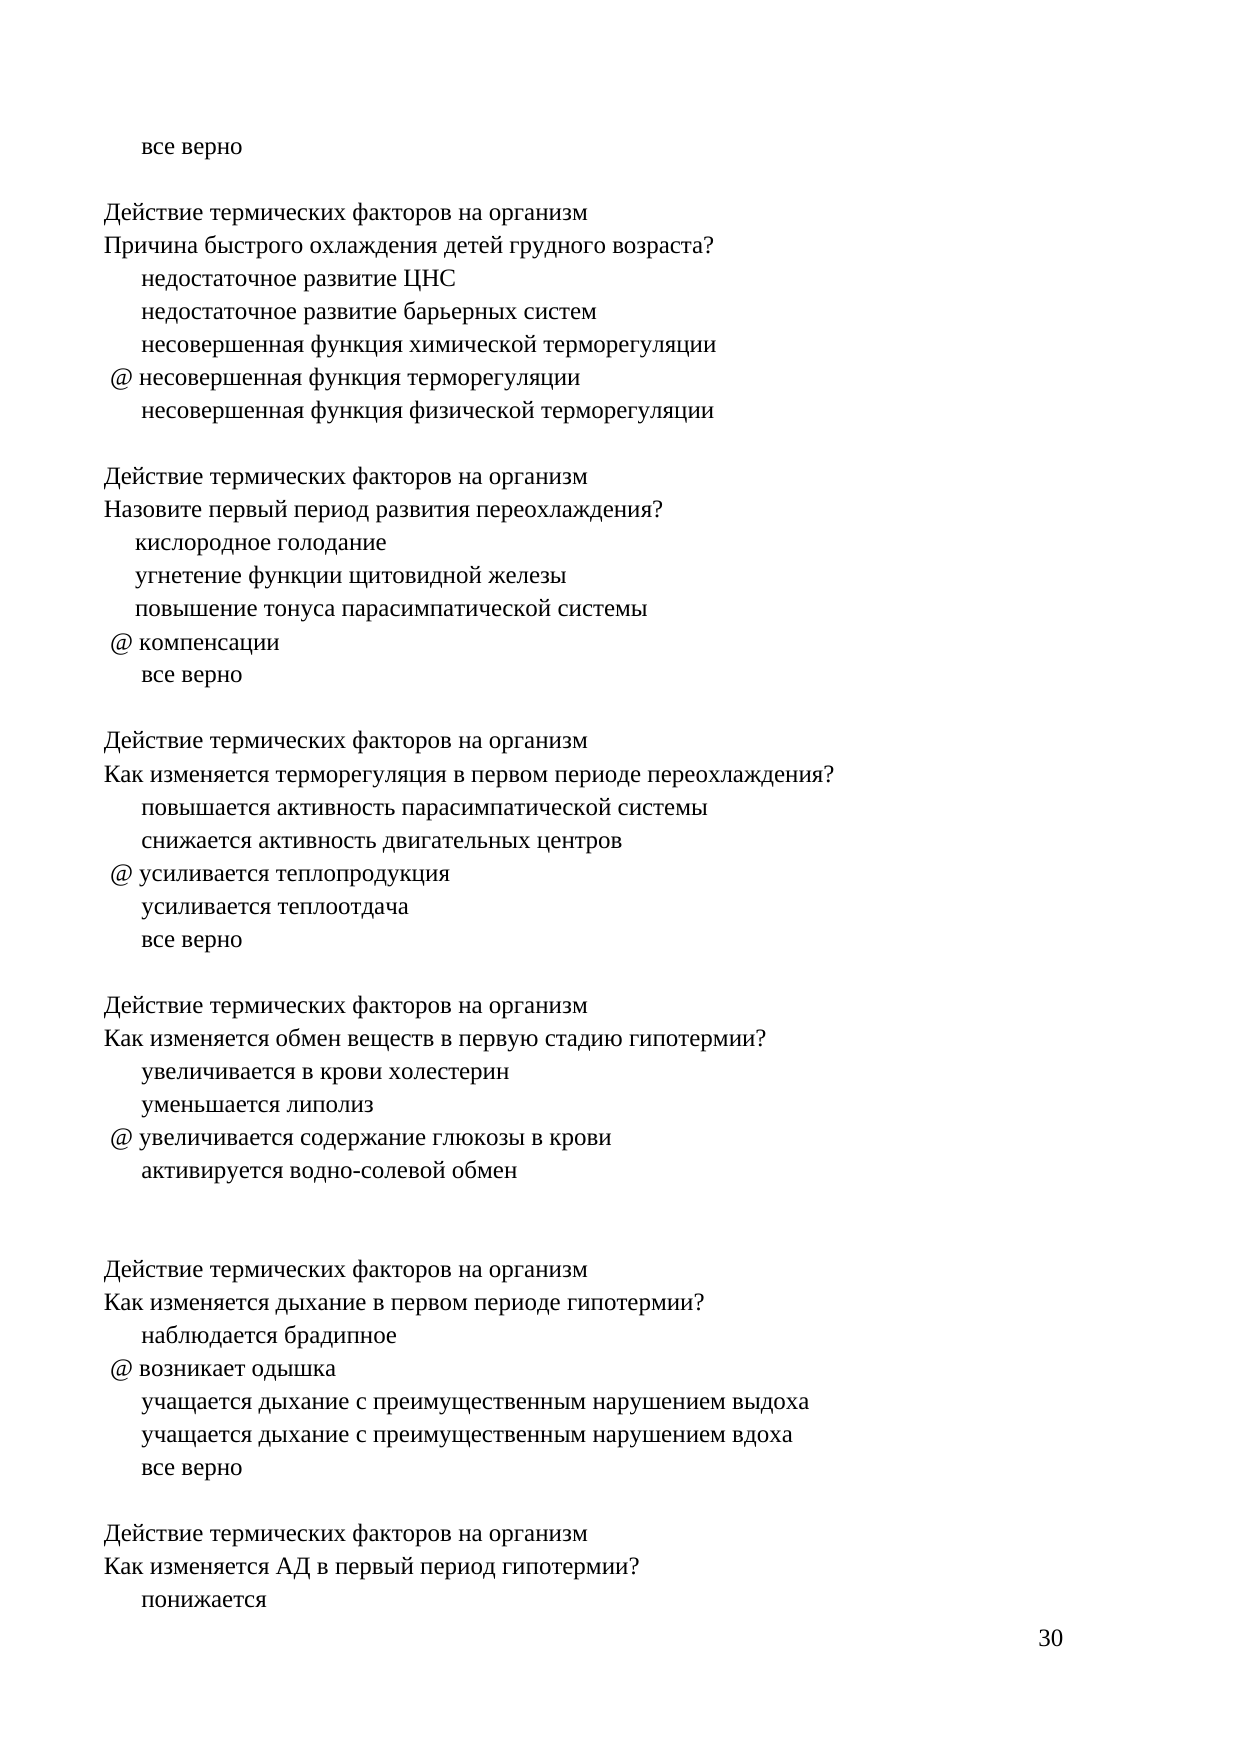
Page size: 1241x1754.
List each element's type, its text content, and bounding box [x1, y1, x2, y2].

text увеличивается в крови холестерин [103, 1056, 1063, 1084]
text все верно [103, 131, 1063, 160]
text угнетение функции щитовидной железы [103, 561, 1063, 589]
text @ увеличивается содержание глюкозы в крови [103, 1122, 1063, 1151]
text Действие термических факторов на организм [103, 197, 1063, 226]
text Действие термических факторов на организм [103, 990, 1063, 1018]
text все верно [103, 924, 1063, 952]
text учащается дыхание с преимущественным нарушением выдоха [103, 1386, 1063, 1415]
text недостаточное развитие ЦНС [103, 263, 1063, 292]
text Назовите первый период развития переохлаждения? [103, 494, 1063, 523]
text Как изменяется дыхание в первом периоде гипотермии? [103, 1287, 1063, 1316]
text @ возникает одышка [103, 1353, 1063, 1382]
text Как изменяется АД в первый период гипотермии? [103, 1551, 1063, 1580]
text понижается [103, 1584, 1063, 1613]
text учащается дыхание с преимущественным нарушением вдоха [103, 1419, 1063, 1448]
text Как изменяется обмен веществ в первую стадию гипотермии? [103, 1023, 1063, 1052]
text @ несовершенная функция терморегуляции [103, 362, 1063, 391]
text недостаточное развитие барьерных систем [103, 296, 1063, 325]
text все верно [103, 659, 1063, 688]
text наблюдается брадипное [103, 1320, 1063, 1349]
text усиливается теплоотдача [103, 891, 1063, 919]
text повышение тонуса парасимпатической системы [103, 593, 1063, 622]
text повышается активность парасимпатической системы [103, 792, 1063, 820]
text активируется водно-солевой обмен [103, 1155, 1063, 1184]
text Причина быстрого охлаждения детей грудного возраста? [103, 230, 1063, 259]
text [103, 1518, 1063, 1547]
text Действие термических факторов на организм [103, 461, 1063, 490]
text несовершенная функция физической терморегуляции [103, 395, 1063, 424]
text все верно [103, 1452, 1063, 1481]
text @ компенсации [103, 627, 1063, 655]
text @ усиливается теплопродукция [103, 858, 1063, 886]
text несовершенная функция химической терморегуляции [103, 329, 1063, 358]
text снижается активность двигательных центров [103, 825, 1063, 853]
text Действие термических факторов на организм [103, 1254, 1063, 1283]
text уменьшается липолиз [103, 1089, 1063, 1118]
text Действие термических факторов на организм [103, 726, 1063, 754]
text Как изменяется терморегуляция в первом периоде переохлаждения? [103, 759, 1063, 787]
text кислородное голодание [103, 527, 1063, 556]
